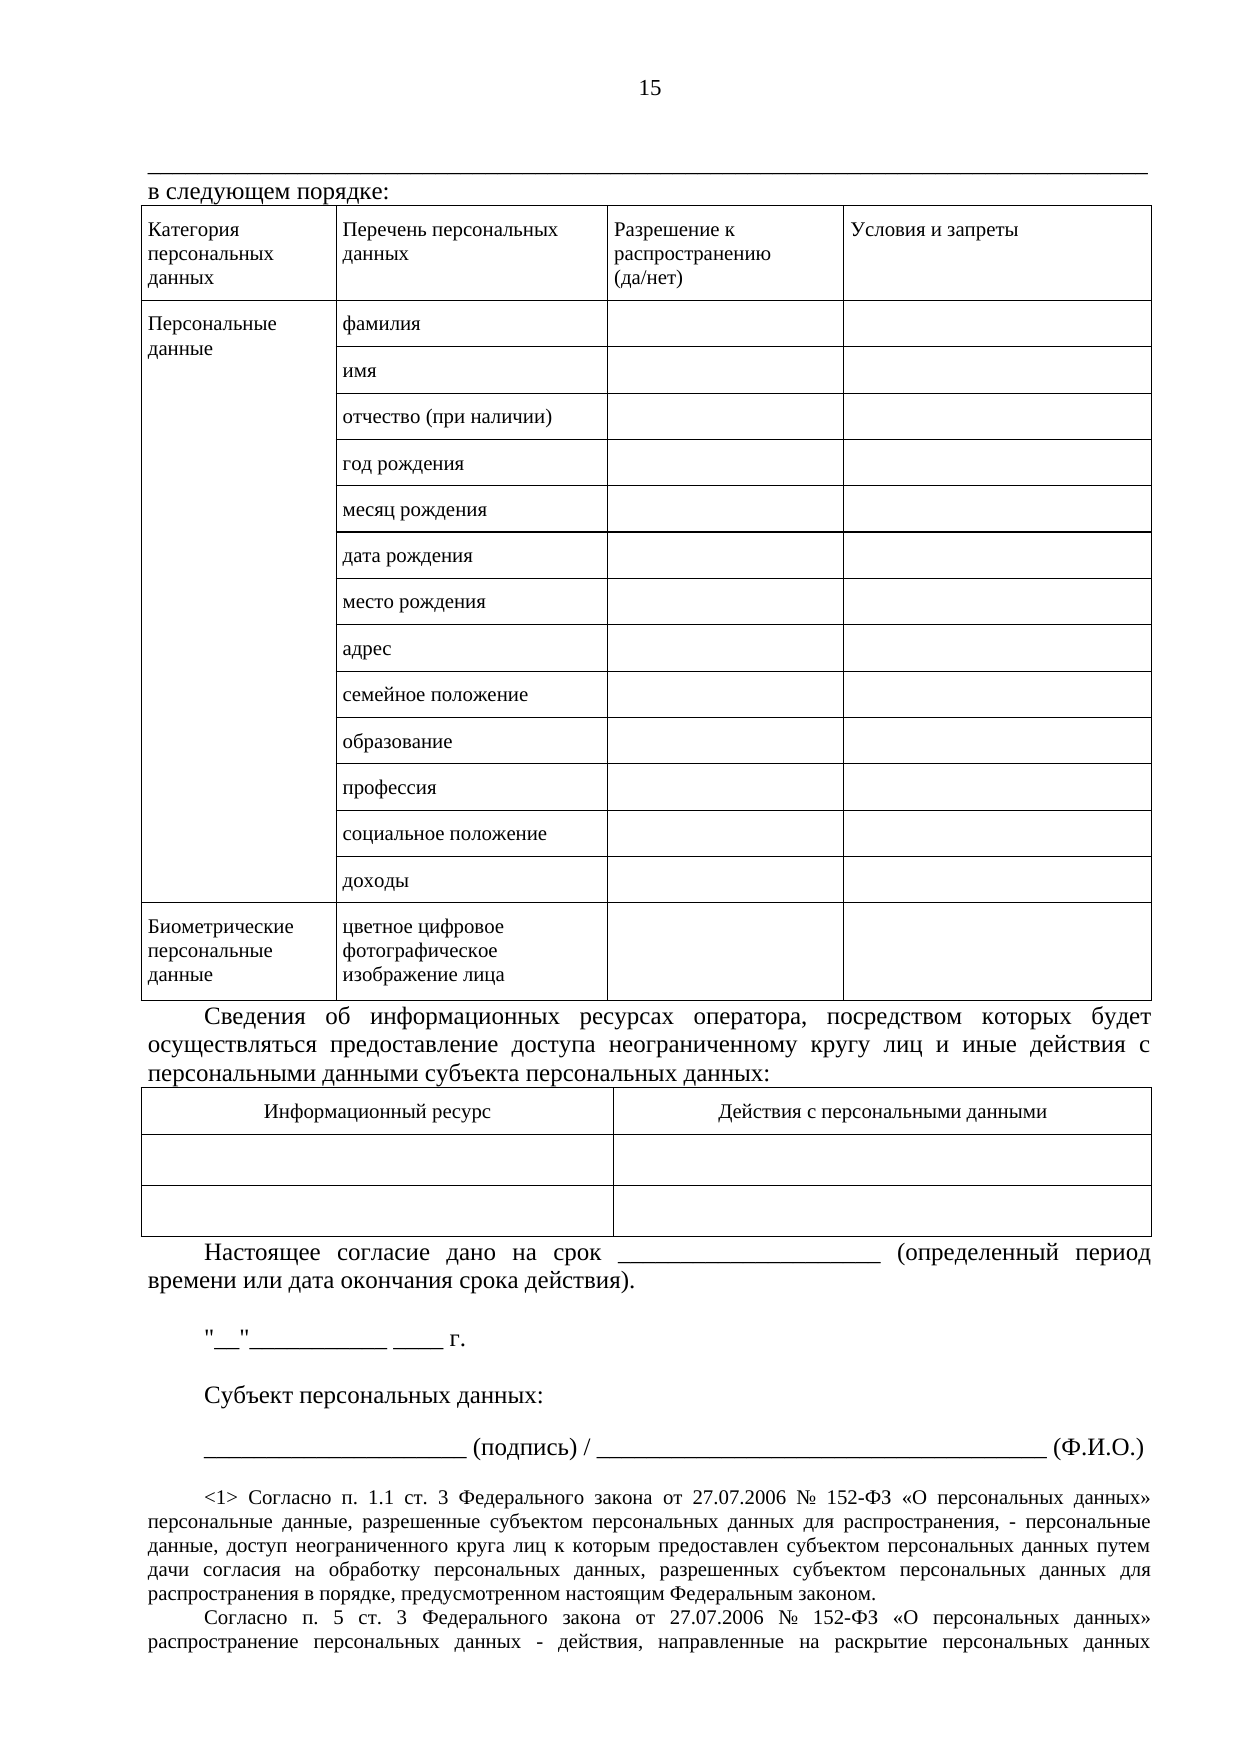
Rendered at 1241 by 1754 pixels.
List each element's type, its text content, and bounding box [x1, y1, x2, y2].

table_cell [844, 347, 1151, 392]
text _____________________ (подпись) / ____________________________________ (Ф.И.О.) [148, 1432, 1152, 1461]
table_cell [844, 301, 1151, 346]
table_cell [844, 440, 1151, 485]
table_cell [142, 1186, 613, 1236]
table_cell [614, 1135, 1151, 1184]
table_cell [844, 811, 1151, 856]
table_header Перечень персональных данных [337, 206, 607, 300]
table_cell фамилия [337, 301, 607, 346]
table_cell Персональные данные [142, 301, 336, 902]
table_cell место рождения [337, 579, 607, 624]
table_cell [608, 857, 843, 902]
table_cell отчество (при наличии) [337, 394, 607, 439]
table_cell семейное положение [337, 672, 607, 717]
table_header Условия и запреты [844, 206, 1151, 300]
table_cell [608, 672, 843, 717]
table_cell имя [337, 347, 607, 392]
table_cell [608, 764, 843, 809]
table_cell образование [337, 718, 607, 763]
table_cell профессия [337, 764, 607, 809]
table_cell Биометрические персональные данные [142, 903, 336, 1000]
table_cell [844, 718, 1151, 763]
text Настоящее согласие дано на срок _____________________ (определенный период времени или дата окончания срока действия). [148, 1237, 1152, 1294]
table_cell [608, 811, 843, 856]
table_cell доходы [337, 857, 607, 902]
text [148, 148, 1152, 205]
table_header Разрешение к распространению (да/нет) [608, 206, 843, 300]
table_cell [844, 579, 1151, 624]
table_cell [608, 903, 843, 1000]
table_cell [608, 718, 843, 763]
table_cell [608, 394, 843, 439]
table_cell [844, 394, 1151, 439]
table_cell дата рождения [337, 533, 607, 578]
table_cell [844, 625, 1151, 671]
table_cell [614, 1186, 1151, 1236]
table_cell [608, 533, 843, 578]
table_cell [844, 764, 1151, 809]
table_header Категория персональных данных [142, 206, 336, 300]
table_cell [608, 486, 843, 531]
table_cell [608, 625, 843, 671]
text Сведения об информационных ресурсах оператора, посредством которых будет осуществляться предоставление доступа неограниченному кругу лиц и иные действия с персональными данными субъекта персональных данных: [148, 1001, 1152, 1087]
table_cell [608, 301, 843, 346]
table_cell цветное цифровое фотографическое изображение лица [337, 903, 607, 1000]
table_cell год рождения [337, 440, 607, 485]
table_header Информационный ресурс [142, 1088, 613, 1133]
table_cell месяц рождения [337, 486, 607, 531]
table_cell [142, 1135, 613, 1184]
table_cell социальное положение [337, 811, 607, 856]
table_cell [844, 672, 1151, 717]
table_cell [844, 486, 1151, 531]
text <1> Согласно п. 1.1 ст. 3 Федерального закона от 27.07.2006 № 152-ФЗ «О персональных данных» персональные данные, разрешенные субъектом персональных данных для распространения, - персональные данные, доступ неограниченного круга лиц к которым предоставлен субъектом персональных данных путем дачи согласия на обработку персональных данных, разрешенных субъектом персональных данных для распространения в порядке, предусмотренном настоящим Федеральным законом. [148, 1485, 1152, 1605]
table_cell адрес [337, 625, 607, 671]
table_cell [608, 440, 843, 485]
text Субъект персональных данных: [148, 1380, 1152, 1409]
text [148, 1605, 1152, 1653]
text "__"___________ ____ г. [148, 1323, 1152, 1352]
table_cell [608, 579, 843, 624]
table_header Действия с персональными данными [614, 1088, 1151, 1133]
table_cell [844, 857, 1151, 902]
table_cell [844, 903, 1151, 1000]
table_cell [844, 533, 1151, 578]
table_cell [608, 347, 843, 392]
